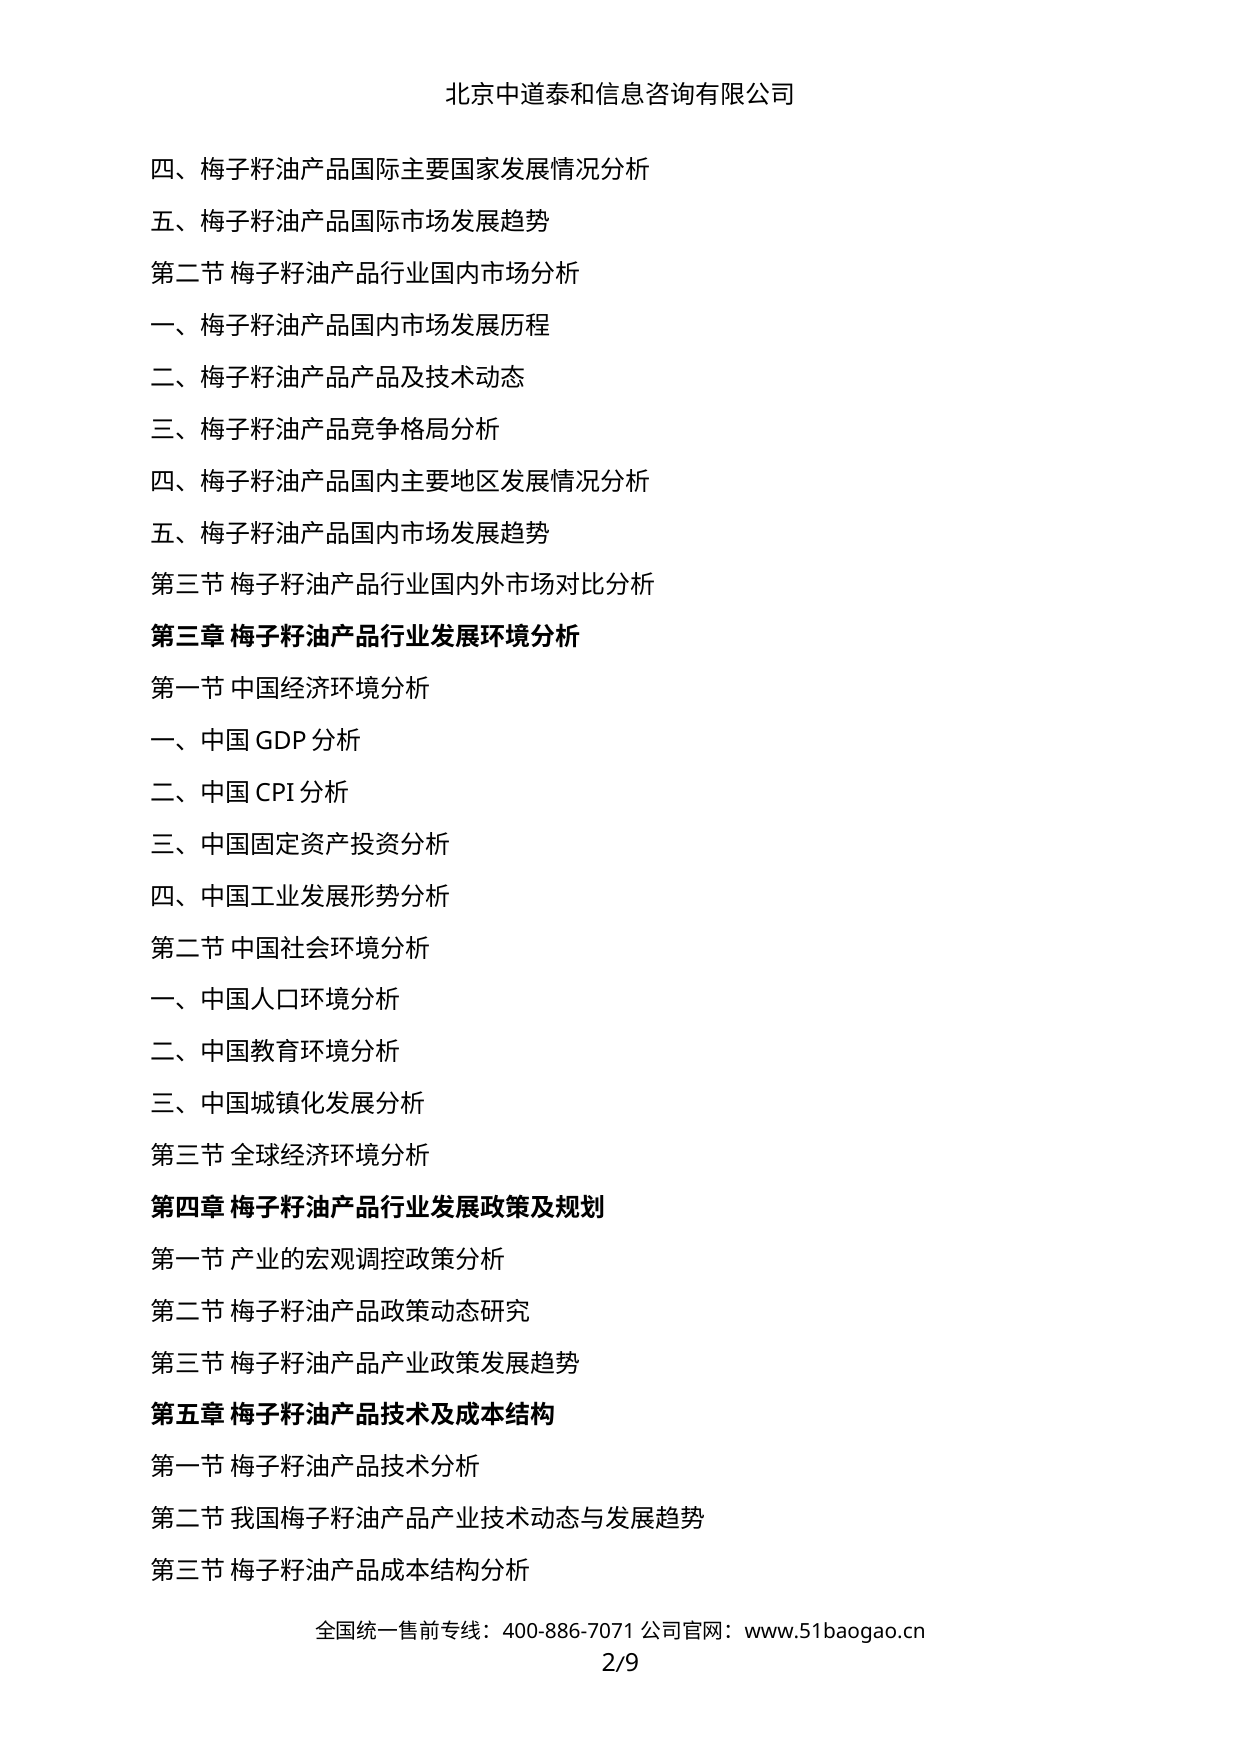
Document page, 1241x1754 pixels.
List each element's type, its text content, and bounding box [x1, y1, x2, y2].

text 第一节 梅子籽油产品技术分析 [150, 1447, 1090, 1483]
text 第二节 梅子籽油产品政策动态研究 [150, 1291, 1090, 1327]
text 第一节 中国经济环境分析 [150, 669, 1090, 705]
text 四、中国工业发展形势分析 [150, 876, 1090, 912]
text 第二节 我国梅子籽油产品产业技术动态与发展趋势 [150, 1499, 1090, 1535]
text 四、梅子籽油产品国际主要国家发展情况分析 [150, 150, 1090, 186]
text 五、梅子籽油产品国际市场发展趋势 [150, 202, 1090, 238]
text 三、中国固定资产投资分析 [150, 824, 1090, 861]
text 第三节 梅子籽油产品行业国内外市场对比分析 [150, 565, 1090, 601]
text 四、梅子籽油产品国内主要地区发展情况分析 [150, 461, 1090, 497]
text 第三节 梅子籽油产品产业政策发展趋势 [150, 1343, 1090, 1379]
text 五、梅子籽油产品国内市场发展趋势 [150, 513, 1090, 549]
text 第四章 梅子籽油产品行业发展政策及规划 [150, 1187, 1090, 1224]
text 第二节 中国社会环境分析 [150, 928, 1090, 964]
text 一、中国GDP分析 [150, 721, 1090, 757]
text 三、梅子籽油产品竞争格局分析 [150, 409, 1090, 446]
text 第三节 全球经济环境分析 [150, 1136, 1090, 1172]
text 三、中国城镇化发展分析 [150, 1084, 1090, 1120]
text 第二节 梅子籽油产品行业国内市场分析 [150, 254, 1090, 290]
text 第一节 产业的宏观调控政策分析 [150, 1239, 1090, 1276]
text 第五章 梅子籽油产品技术及成本结构 [150, 1395, 1090, 1431]
text 二、梅子籽油产品产品及技术动态 [150, 357, 1090, 394]
text 一、梅子籽油产品国内市场发展历程 [150, 306, 1090, 342]
text 一、中国人口环境分析 [150, 980, 1090, 1016]
text 第三章 梅子籽油产品行业发展环境分析 [150, 617, 1090, 653]
text 第三节 梅子籽油产品成本结构分析 [150, 1551, 1090, 1587]
text 二、中国教育环境分析 [150, 1032, 1090, 1068]
text 二、中国CPI分析 [150, 772, 1090, 809]
